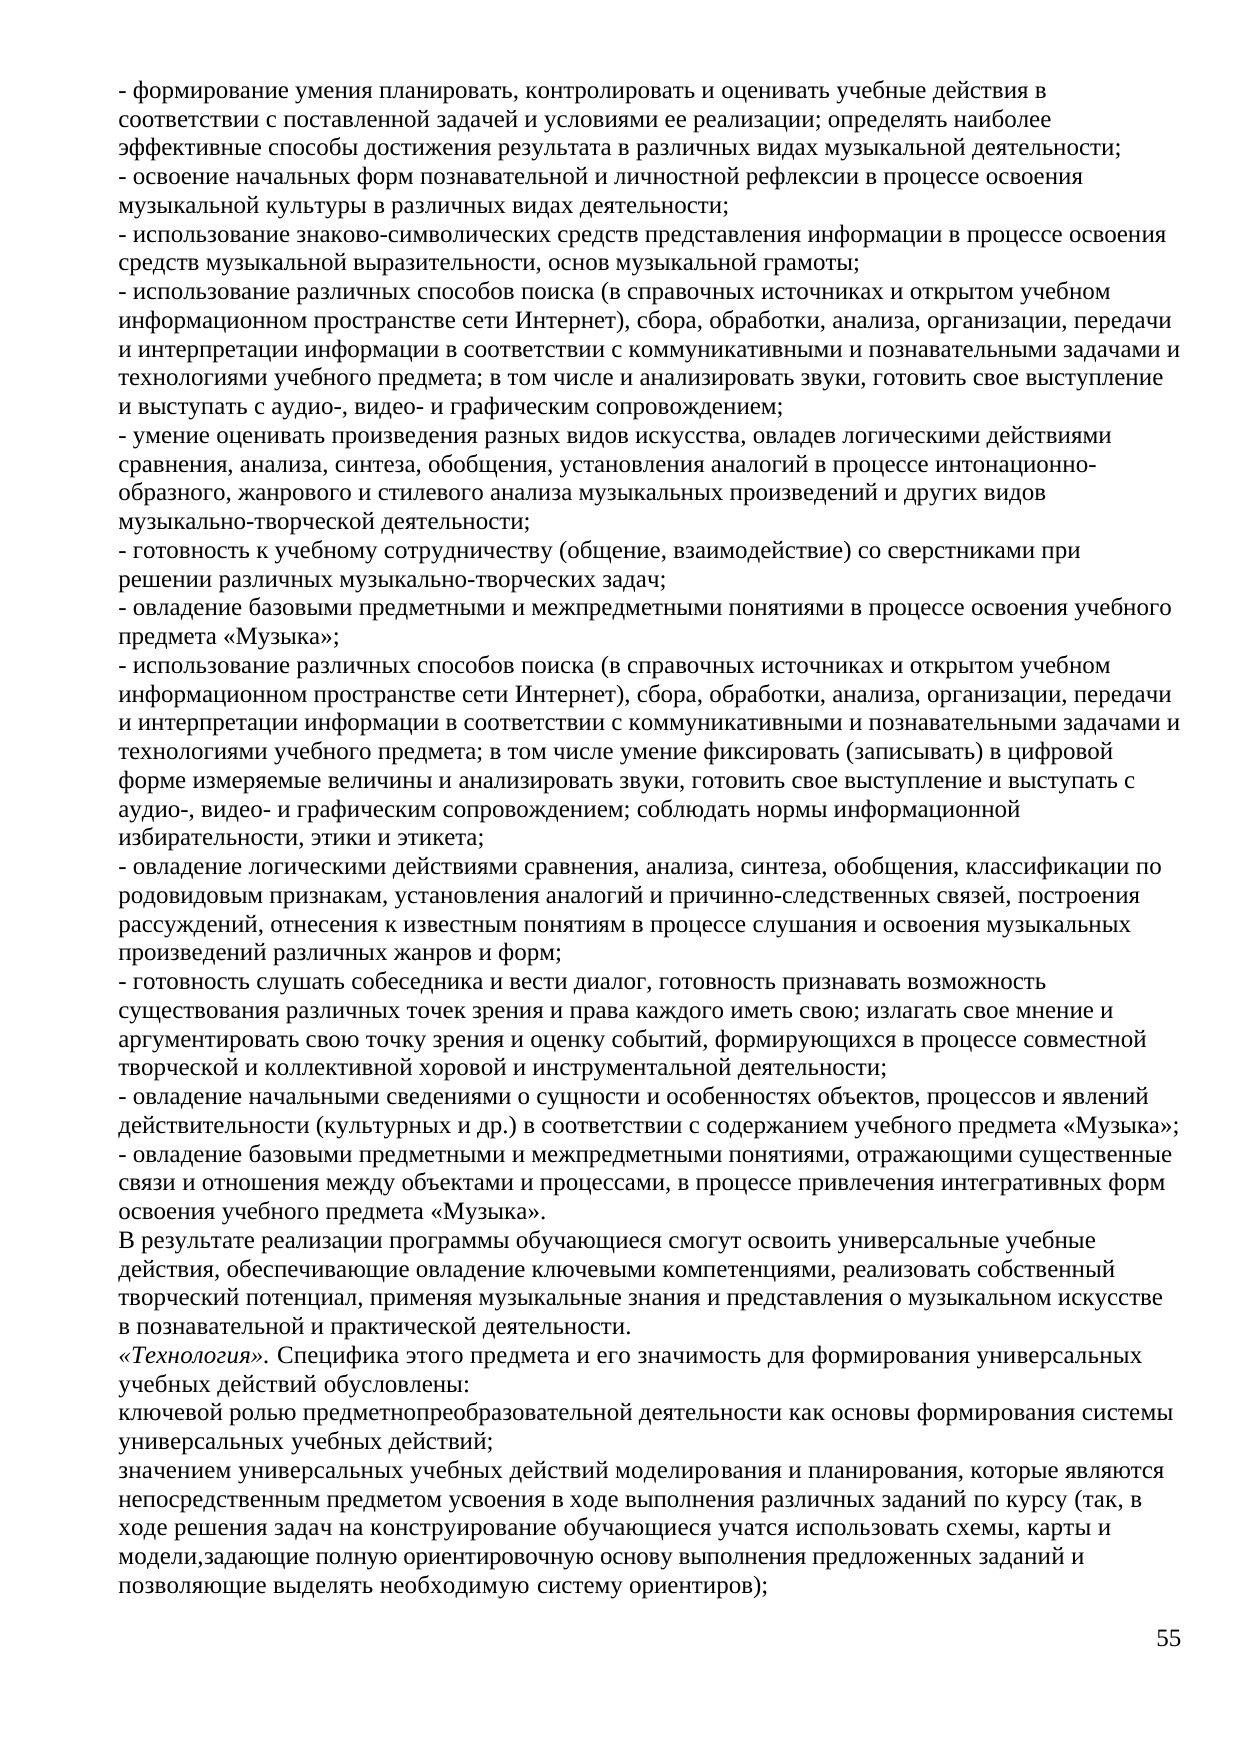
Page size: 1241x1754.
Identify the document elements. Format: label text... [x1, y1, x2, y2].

text - умение оценивать произведения разных видов искусства, овладев логическими действиями сравнения, анализа, синтеза, обобщения, установления аналогий в процессе интонационно-образного, жанрового и стилевого анализа музыкальных произведений и других видов музыкально-творческой деятельности; [118, 420, 1181, 535]
text - овладение начальными сведениями о сущности и особенностях объектов, процессов и явлений действительности (культурных и др.) в соответствии с содержанием учебного предмета «Музыка»; [118, 1081, 1181, 1139]
text - овладение базовыми предметными и межпредметными понятиями, отражающими существенные связи и отношения между объектами и процессами, в процессе привлечения интегративных форм освоения учебного предмета «Музыка». [118, 1139, 1181, 1225]
text - использование знаково-символических средств представления информации в процессе освоения средств музыкальной выразительности, основ музыкальной грамоты; [118, 219, 1181, 276]
text - овладение базовыми предметными и межпредметными понятиями в процессе освоения учебного предмета «Музыка»; [118, 592, 1181, 650]
text значением универсальных учебных действий моделирования и планирования, которые являются непосредственным предметом усвоения в ходе выполнения различных заданий по курсу (так, в ходе решения задач на конструирование обучающиеся учатся использовать схемы, карты и модели,задающие полную ориентировочную основу выполнения предложенных заданий и позволяющие выделять необходимую систему ориентиров); [118, 1455, 1181, 1599]
text - готовность слушать собеседника и вести диалог, готовность признавать возможность существования различных точек зрения и права каждого иметь свою; излагать свое мнение и аргументировать свою точку зрения и оценку событий, формирующихся в процессе совместной творческой и коллективной хоровой и инструментальной деятельности; [118, 966, 1181, 1081]
text В результате реализации программы обучающиеся смогут освоить универсальные учебные действия, обеспечивающие овладение ключевыми компетенциями, реализовать собственный творческий потенциал, применяя музыкальные знания и представления о музыкальном искусстве в познавательной и практической деятельности. [118, 1225, 1181, 1340]
text - использование различных способов поиска (в справочных источниках и открытом учебном информационном пространстве сети Интернет), сбора, обработки, анализа, организации, передачи и интерпретации информации в соответствии с коммуникативными и познавательными задачами и технологиями учебного предмета; в том числе и анализировать звуки, готовить свое выступление и выступать с аудио-, видео- и графическим сопровождением; [118, 276, 1181, 420]
text - готовность к учебному сотрудничеству (общение, взаимодействие) со сверстниками при решении различных музыкально-творческих задач; [118, 535, 1181, 592]
text - освоение начальных форм познавательной и личностной рефлексии в процессе освоения музыкальной культуры в различных видах деятельности; [118, 161, 1181, 219]
text «Технология». Специфика этого предмета и его значимость для формирования универсальных учебных действий обусловлены: [118, 1340, 1181, 1397]
text ключевой ролью предметно­преобразовательной деятельности как основы формирования системы универсальных учебных действий; [118, 1397, 1181, 1455]
text - формирование умения планировать, контролировать и оценивать учебные действия в соответствии с поставленной задачей и условиями ее реализации; определять наиболее эффективные способы достижения результата в различных видах музыкальной деятельности; [118, 75, 1181, 161]
text - использование различных способов поиска (в справочных источниках и открытом учебном информационном пространстве сети Интернет), сбора, обработки, анализа, организации, передачи и интерпретации информации в соответствии с коммуникативными и познавательными задачами и технологиями учебного предмета; в том числе умение фиксировать (записывать) в цифровой форме измеряемые величины и анализировать звуки, готовить свое выступление и выступать с аудио-, видео- и графическим сопровождением; соблюдать нормы информационной избирательности, этики и этикета; [118, 650, 1181, 851]
text - овладение логическими действиями сравнения, анализа, синтеза, обобщения, классификации по родовидовым признакам, установления аналогий и причинно-следственных связей, построения рассуждений, отнесения к известным понятиям в процессе слушания и освоения музыкальных произведений различных жанров и форм; [118, 851, 1181, 966]
